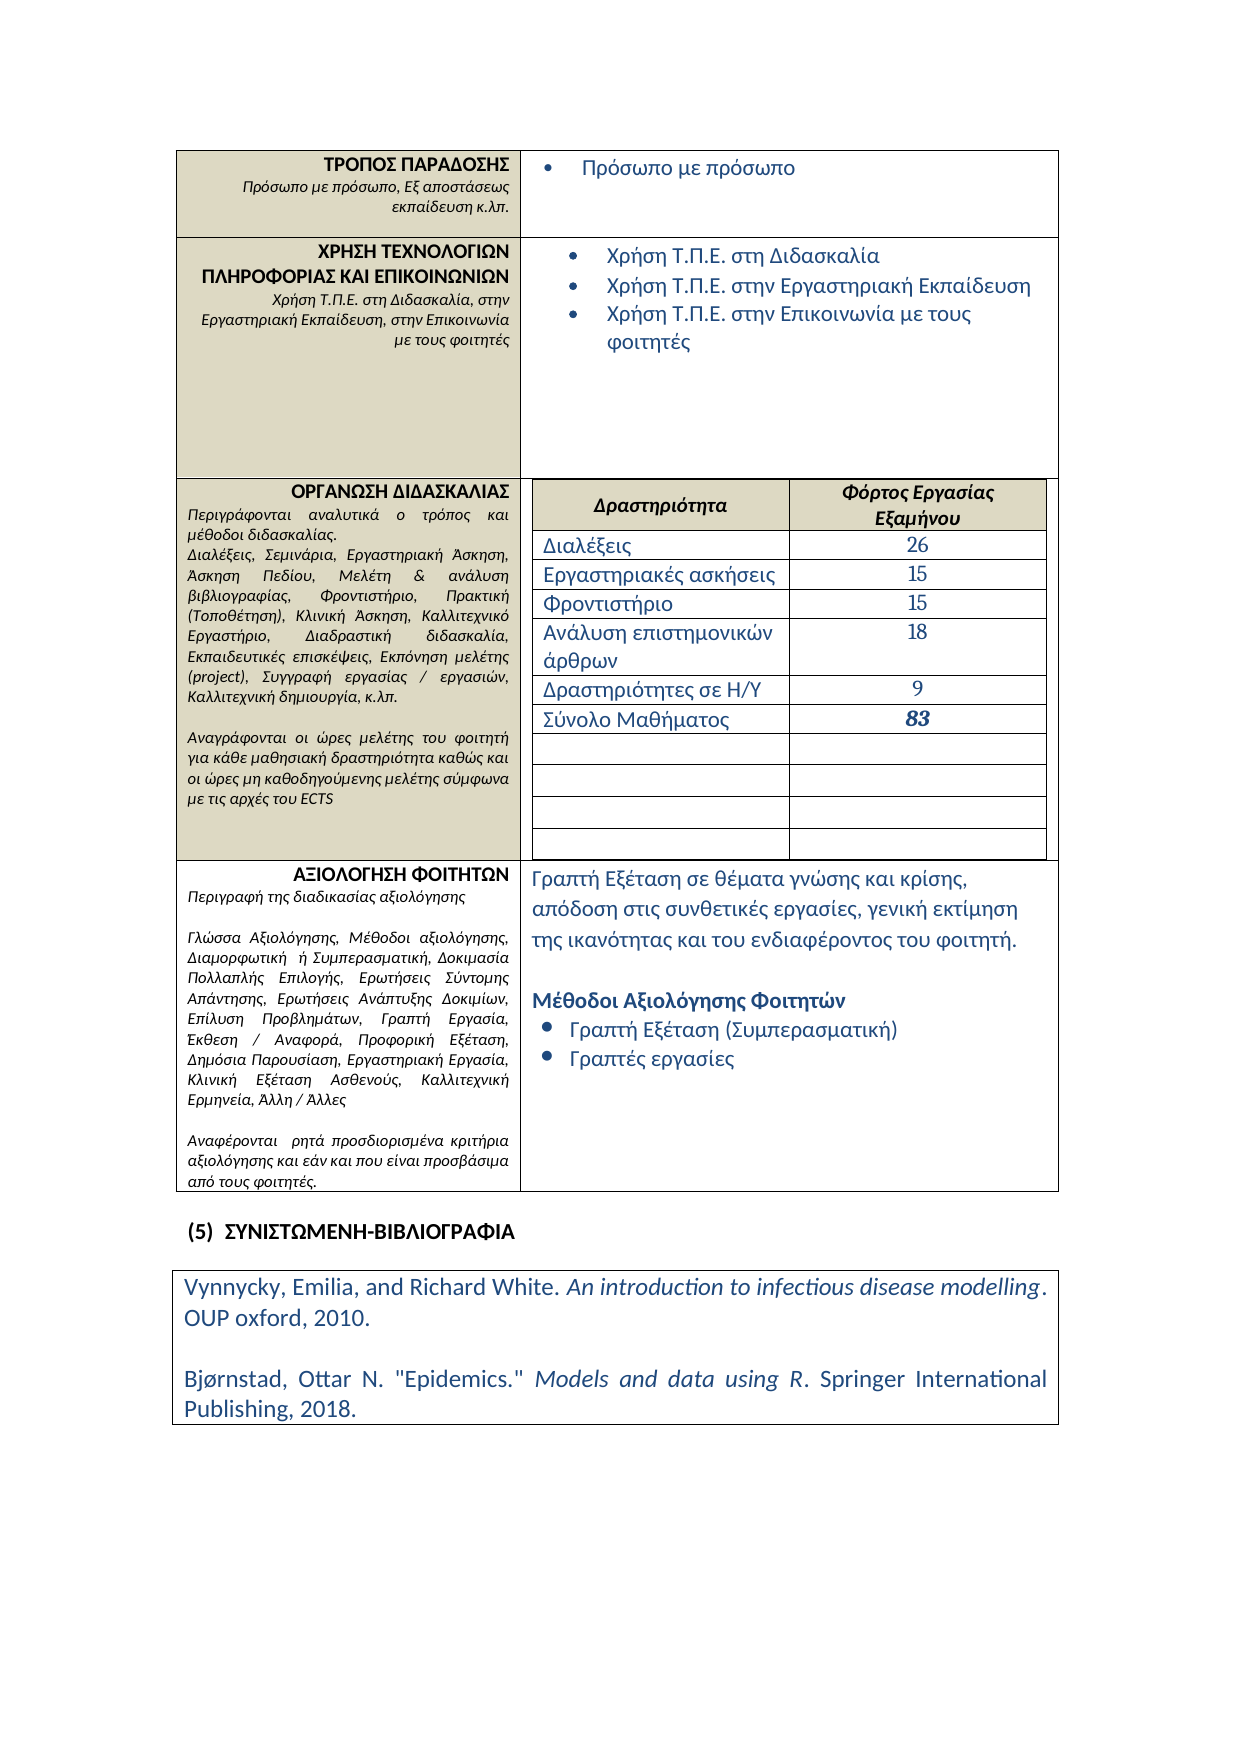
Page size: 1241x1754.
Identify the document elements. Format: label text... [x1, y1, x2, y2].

table_cell Γραπτή Εξέταση σε θέματα γνώσης και κρίσης, απόδοση στις συνθετικές εργασίες, γενική εκτίμηση της ικανότητας και του ενδιαφέροντος του φοιτητή. Μέθοδοι Αξιολόγησης Φοιτητών Γραπτή Εξέταση (Συμπερασματική) Γραπτές εργασίες [521, 861, 1058, 1191]
table_cell [533, 619, 789, 675]
table_cell [790, 619, 1046, 675]
table_cell ΑΞΙΟΛΟΓΗΣΗ ΦΟΙΤΗΤΩΝ Περιγραφή της διαδικασίας αξιολόγησης Γλώσσα Αξιολόγησης, Μέθοδοι αξιολόγησης, Διαμορφωτική ή Συμπερασματική, Δοκιμασία Πολλαπλής Επιλογής, Ερωτήσεις Σύντομης Απάντησης, Ερωτήσεις Ανάπτυξης Δοκιμίων, Επίλυση Προβλημάτων, Γραπτή Εργασία, Έκθεση / Αναφορά, Προφορική Εξέταση, Δημόσια Παρουσίαση, Εργαστηριακή Εργασία, Κλινική Εξέταση Ασθενούς, Καλλιτεχνική Ερμηνεία, Άλλη / Άλλες Αναφέρονται ρητά προσδιορισμένα κριτήρια αξιολόγησης και εάν και που είναι προσβάσιμα από τους φοιτητές. [177, 861, 520, 1191]
table_header Πρόσωπο με πρόσωπο [521, 151, 1058, 237]
table_cell [790, 590, 1046, 618]
table_cell [533, 705, 789, 733]
table_cell [790, 829, 1046, 859]
table_cell [533, 560, 789, 589]
table_cell ΧΡΗΣΗ ΤΕΧΝΟΛΟΓΙΩΝ ΠΛΗΡΟΦΟΡΙΑΣ ΚΑΙ ΕΠΙΚΟΙΝΩΝΙΩΝ Χρήση Τ.Π.Ε. στη Διδασκαλία, στην Εργαστηριακή Εκπαίδευση, στην Επικοινωνία με τους φοιτητές [177, 238, 520, 477]
table_cell [790, 765, 1046, 796]
table_cell [790, 797, 1046, 828]
table_cell [533, 734, 789, 764]
table_cell [533, 829, 789, 859]
table_cell [790, 560, 1046, 589]
table_cell [521, 479, 532, 860]
table_cell [790, 705, 1046, 733]
table_cell [533, 590, 789, 618]
table_cell [533, 676, 789, 704]
table_cell [790, 676, 1046, 704]
table_cell [533, 765, 789, 796]
table_cell Χρήση Τ.Π.Ε. στη Διδασκαλία Χρήση Τ.Π.Ε. στην Εργαστηριακή Εκπαίδευση Χρήση Τ.Π.Ε. στην Επικοινωνία με τους φοιτητές [521, 238, 1058, 477]
list ΣΥΝΙΣΤΩΜΕΝΗ-ΒΙΒΛΙΟΓΡΑΦΙΑ [187, 1217, 1053, 1245]
table_cell [790, 531, 1046, 559]
table_cell [1047, 479, 1058, 860]
table_cell [533, 797, 789, 828]
table_header Vynnycky, Emilia, and Richard White. An introduction to infectious disease modelling. OUP oxford, 2010. Bjørnstad, Ottar N. "Epidemics." Models and data using R. Springer International Publishing, 2018. [173, 1271, 1058, 1424]
table_cell [790, 734, 1046, 764]
table_header ΤΡΟΠΟΣ ΠΑΡΑΔΟΣΗΣ Πρόσωπο με πρόσωπο, Εξ αποστάσεως εκπαίδευση κ.λπ. [177, 151, 520, 237]
table_cell ΟΡΓΑΝΩΣΗ ΔΙΔΑΣΚΑΛΙΑΣ Περιγράφονται αναλυτικά ο τρόπος και μέθοδοι διδασκαλίας. Διαλέξεις, Σεμινάρια, Εργαστηριακή Άσκηση, Άσκηση Πεδίου, Μελέτη & ανάλυση βιβλιογραφίας, Φροντιστήριο, Πρακτική (Τοποθέτηση), Κλινική Άσκηση, Καλλιτεχνικό Εργαστήριο, Διαδραστική διδασκαλία, Εκπαιδευτικές επισκέψεις, Εκπόνηση μελέτης (project), Συγγραφή εργασίας / εργασιών, Καλλιτεχνική δημιουργία, κ.λπ. Αναγράφονται οι ώρες μελέτης του φοιτητή για κάθε μαθησιακή δραστηριότητα καθώς και οι ώρες μη καθοδηγούμενης μελέτης σύμφωνα με τις αρχές του ECTS [177, 479, 520, 860]
table_cell [533, 531, 789, 559]
